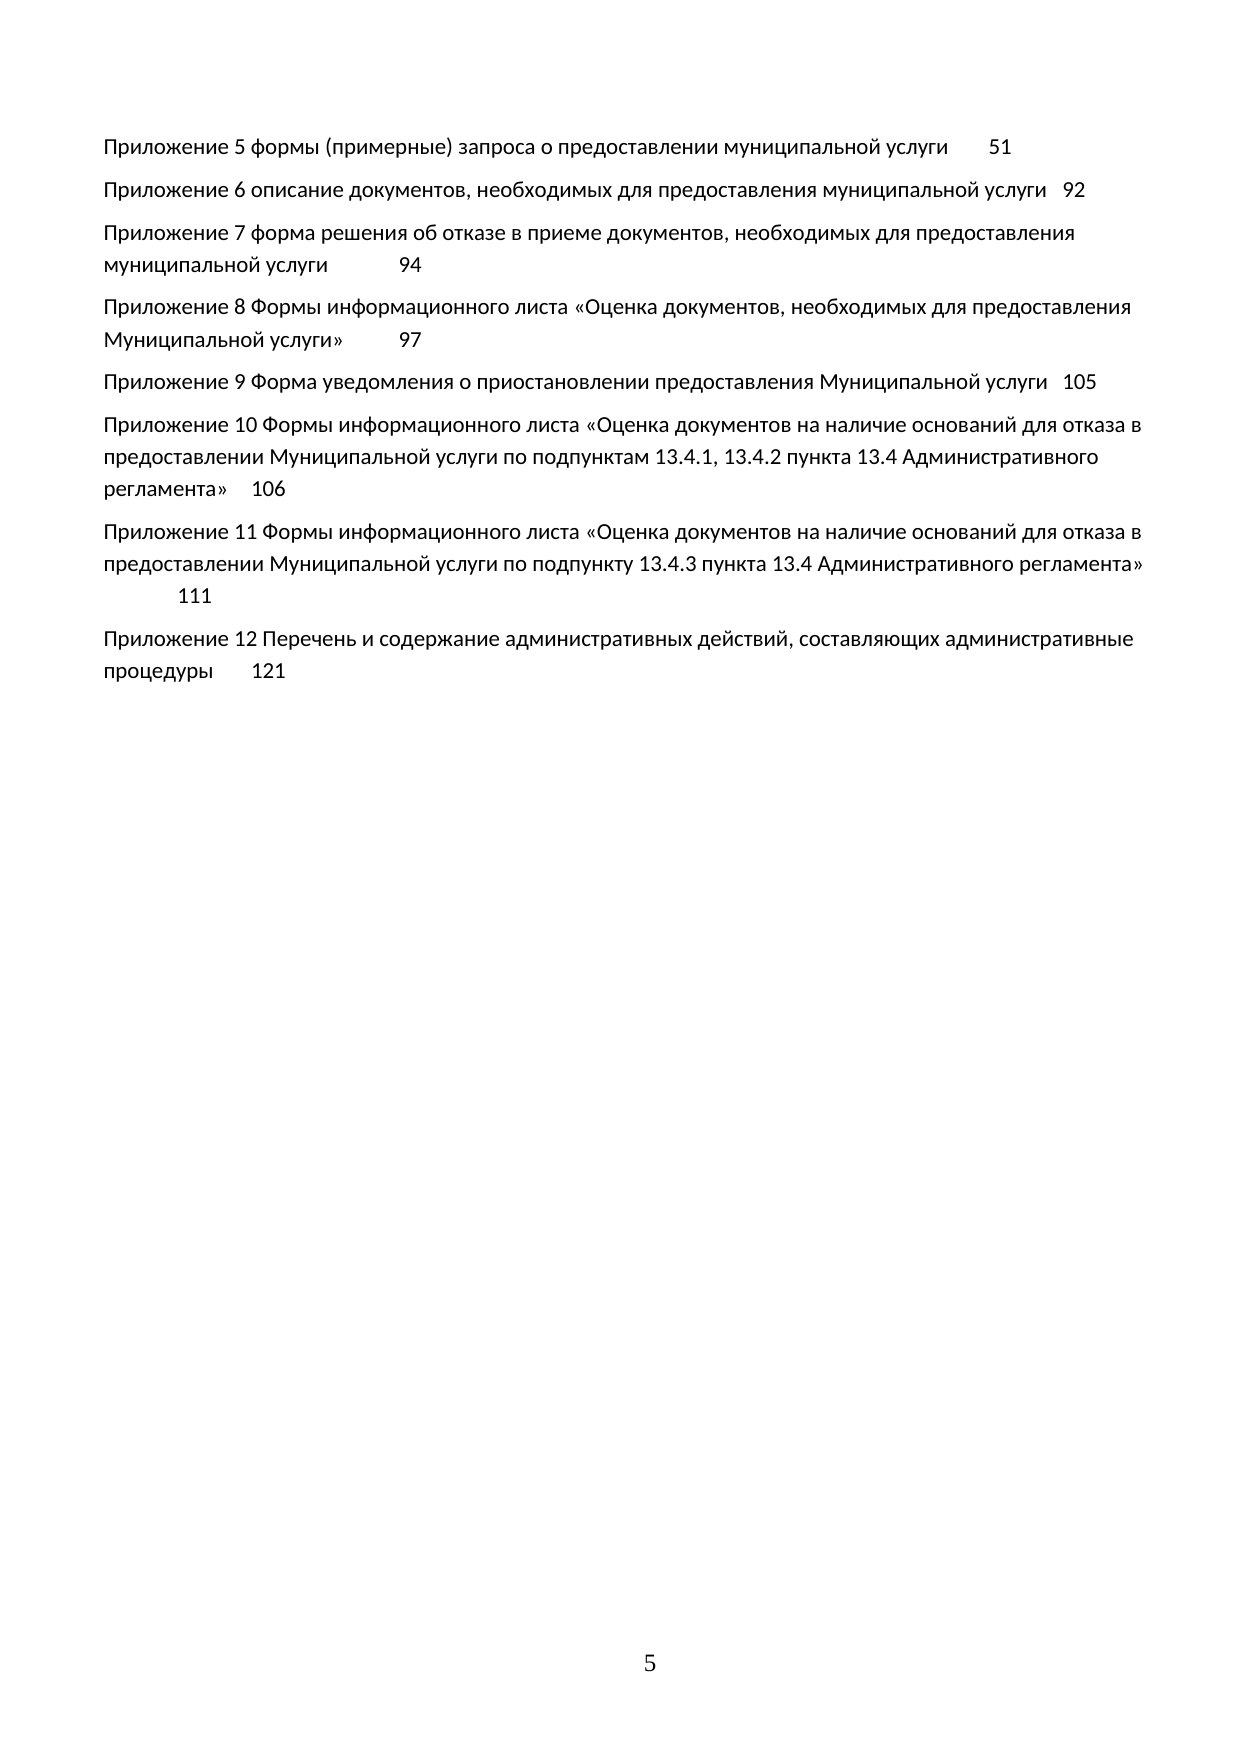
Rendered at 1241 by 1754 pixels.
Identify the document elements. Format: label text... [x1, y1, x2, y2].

text Приложение 5 формы (примерные) запроса о предоставлении муниципальной услуги 51 [103, 132, 1196, 161]
text Приложение 12 Перечень и содержание административных действий, составляющих административные процедуры 121 [103, 624, 1196, 684]
text Приложение 6 описание документов, необходимых для предоставления муниципальной услуги 92 [103, 175, 1196, 203]
text Приложение 7 форма решения об отказе в приеме документов, необходимых для предоставления муниципальной услуги 94 [103, 218, 1196, 278]
text Приложение 10 Формы информационного листа «Оценка документов на наличие оснований для отказа в предоставлении Муниципальной услуги по подпунктам 13.4.1, 13.4.2 пункта 13.4 Административного регламента» 106 [103, 410, 1196, 502]
text Приложение 11 Формы информационного листа «Оценка документов на наличие оснований для отказа в предоставлении Муниципальной услуги по подпункту 13.4.3 пункта 13.4 Административного регламента» 111 [103, 517, 1196, 609]
text Приложение 8 Формы информационного листа «Оценка документов, необходимых для предоставления Муниципальной услуги» 97 [103, 292, 1196, 353]
text Приложение 9 Форма уведомления о приостановлении предоставления Муниципальной услуги 105 [103, 367, 1196, 395]
